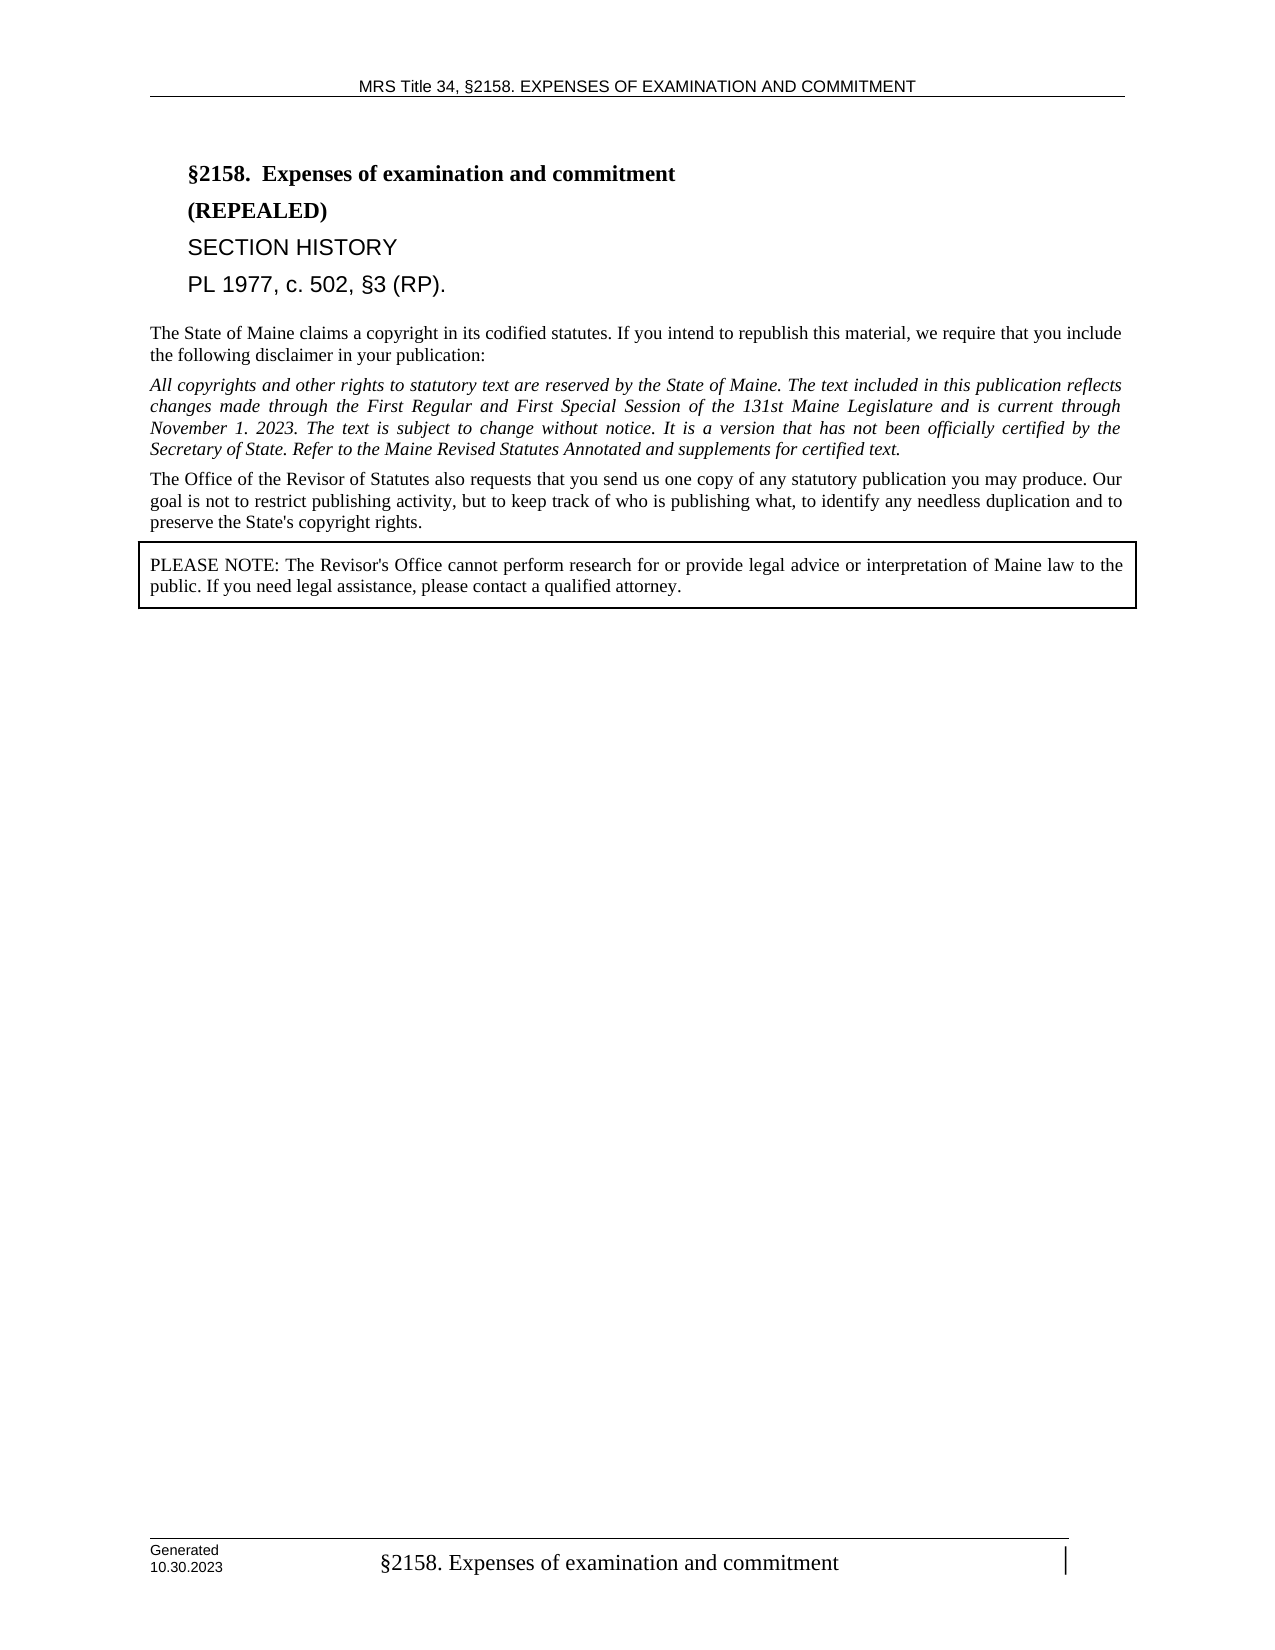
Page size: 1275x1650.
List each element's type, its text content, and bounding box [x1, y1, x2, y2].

text All copyrights and other rights to statutory text are reserved by the State of Maine. The text included in this publication reflects changes made through the First Regular and First Special Session of the 131st Maine Legislature and is current through November 1. 2023 . The text is subject to change without notice. It is a version that has not been officially certified by the Secretary of State. Refer to the Maine Revised Statutes Annotated and supplements for certified text. [150, 373, 1125, 460]
text PLEASE NOTE: The Revisor's Office cannot perform research for or provide legal advice or interpretation of Maine law to the public. If you need legal assistance, please contact a qualified attorney. [140, 543, 1135, 607]
text §2158. Expenses of examination and commitment [187, 160, 1125, 187]
text The State of Maine claims a copyright in its codified statutes. If you intend to republish this material, we require that you include the following disclaimer in your publication: [150, 322, 1125, 365]
text The Office of the Revisor of Statutes also requests that you send us one copy of any statutory publication you may produce. Our goal is not to restrict publishing activity, but to keep track of who is publishing what, to identify any needless duplication and to preserve the State's copyright rights. [150, 468, 1125, 533]
text SECTION HISTORY [187, 234, 1125, 260]
text (REPEALED) [187, 197, 1125, 223]
text PL 1977, c. 502, §3 (RP). [187, 271, 1125, 297]
